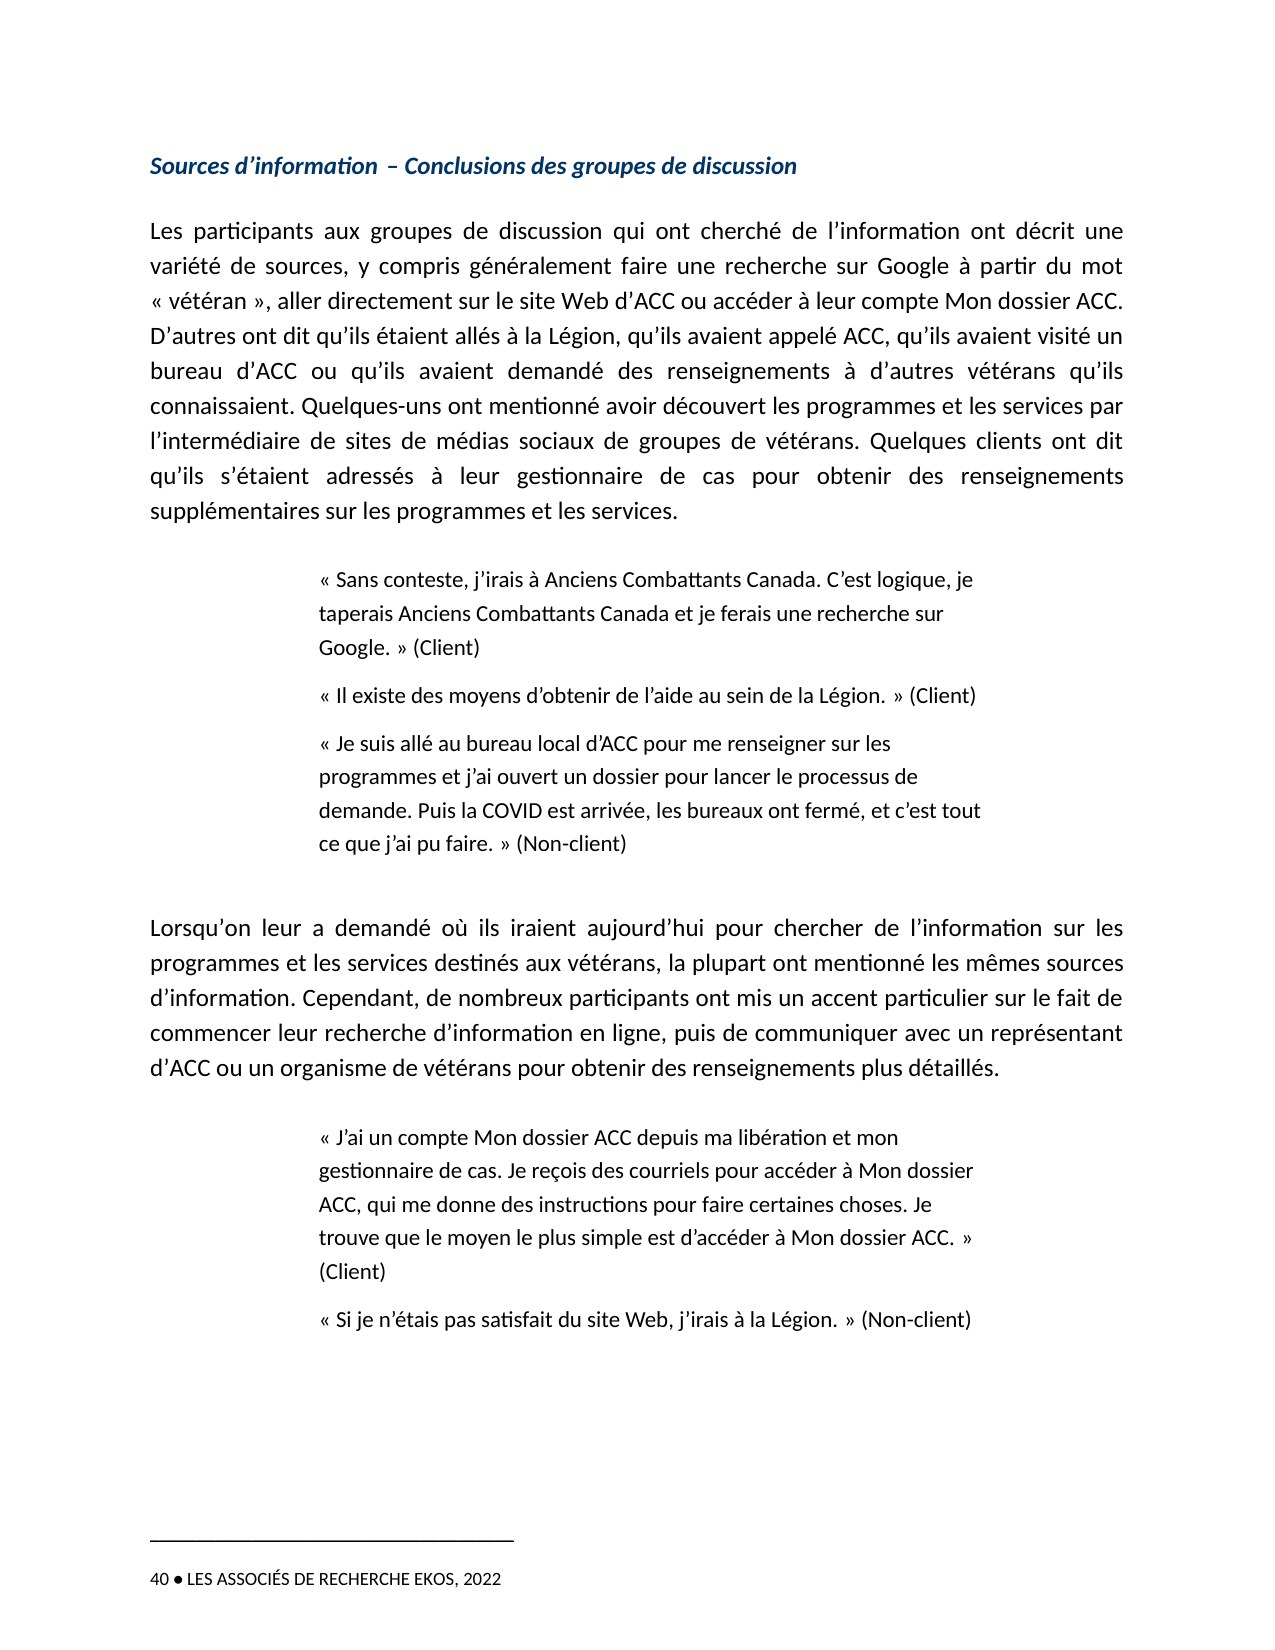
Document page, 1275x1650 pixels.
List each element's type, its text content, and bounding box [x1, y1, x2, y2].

subtitle Sources d’information – Conclusions des groupes de discussion [150, 150, 1012, 181]
text « Sans conteste, j’irais à Anciens Combattants Canada. C’est logique, je taperais Anciens Combattants Canada et je ferais une recherche sur Google. » (Client) [319, 566, 994, 661]
text « Je suis allé au bureau local d’ACC pour me renseigner sur les programmes et j’ai ouvert un dossier pour lancer le processus de demande. Puis la COVID est arrivée, les bureaux ont fermé, et c’est tout ce que j’ai pu faire. » (Non-client) [319, 729, 994, 857]
text Lorsqu’on leur a demandé où ils iraient aujourd’hui pour chercher de l’information sur les programmes et les services destinés aux vétérans, la plupart ont mentionné les mêmes sources d’information. Cependant, de nombreux participants ont mis un accent particulier sur le fait de commencer leur recherche d’information en ligne, puis de communiquer avec un représentant d’ACC ou un organisme de vétérans pour obtenir des renseignements plus détaillés. [150, 913, 1125, 1083]
text « J’ai un compte Mon dossier ACC depuis ma libération et mon gestionnaire de cas. Je reçois des courriels pour accéder à Mon dossier ACC, qui me donne des instructions pour faire certaines choses. Je trouve que le moyen le plus simple est d’accéder à Mon dossier ACC. » (Client) [319, 1123, 994, 1285]
text « Si je n’étais pas satisfait du site Web, j’irais à la Légion. » (Non-client) [319, 1305, 994, 1333]
text « Il existe des moyens d’obtenir de l’aide au sein de la Légion. » (Client) [319, 681, 994, 709]
text Les participants aux groupes de discussion qui ont cherché de l’information ont décrit une variété de sources, y compris généralement faire une recherche sur Google à partir du mot « vétéran », aller directement sur le site Web d’ACC ou accéder à leur compte Mon dossier ACC. D’autres ont dit qu’ils étaient allés à la Légion, qu’ils avaient appelé ACC, qu’ils avaient visité un bureau d’ACC ou qu’ils avaient demandé des renseignements à d’autres vétérans qu’ils connaissaient. Quelques-uns ont mentionné avoir découvert les programmes et les services par l’intermédiaire de sites de médias sociaux de groupes de vétérans. Quelques clients ont dit qu’ils s’étaient adressés à leur gestionnaire de cas pour obtenir des renseignements supplémentaires sur les programmes et les services. [150, 216, 1125, 526]
